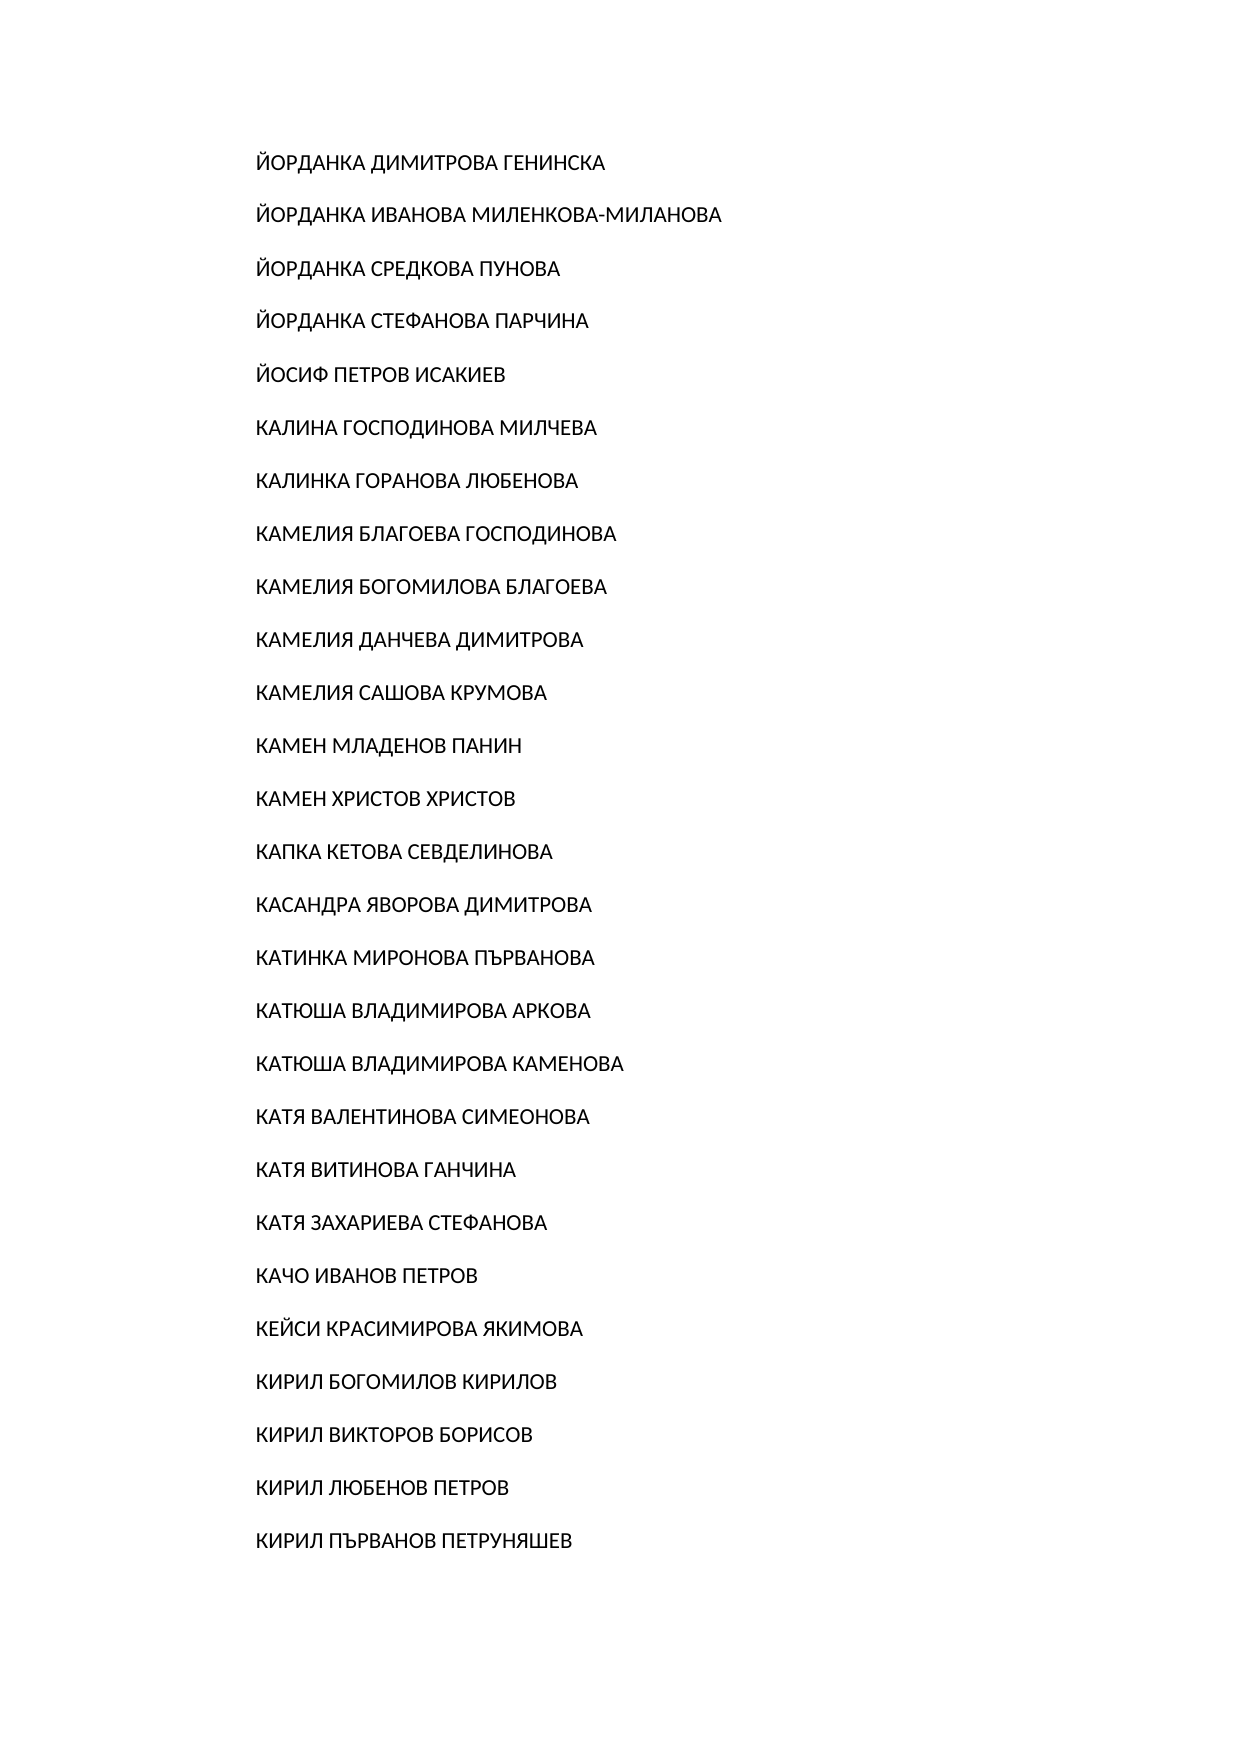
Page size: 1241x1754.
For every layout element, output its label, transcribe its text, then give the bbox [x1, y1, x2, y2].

text ЙОРДАНКА ДИМИТРОВА ГЕНИНСКА [148, 148, 1093, 176]
text КАМЕЛИЯ БОГОМИЛОВА БЛАГОЕВА [148, 572, 1093, 600]
text КАТЮША ВЛАДИМИРОВА КАМЕНОВА [148, 1049, 1093, 1077]
text КАМЕЛИЯ САШОВА КРУМОВА [148, 678, 1093, 706]
text КЕЙСИ КРАСИМИРОВА ЯКИМОВА [148, 1314, 1093, 1342]
text КАЛИНКА ГОРАНОВА ЛЮБЕНОВА [148, 466, 1093, 494]
text КАТЯ ВАЛЕНТИНОВА СИМЕОНОВА [148, 1102, 1093, 1130]
text КАТИНКА МИРОНОВА ПЪРВАНОВА [148, 943, 1093, 971]
text КАМЕЛИЯ БЛАГОЕВА ГОСПОДИНОВА [148, 519, 1093, 547]
text КАПКА КЕТОВА СЕВДЕЛИНОВА [148, 837, 1093, 865]
text КИРИЛ ЛЮБЕНОВ ПЕТРОВ [148, 1473, 1093, 1501]
text КАМЕЛИЯ ДАНЧЕВА ДИМИТРОВА [148, 625, 1093, 653]
text ЙОРДАНКА ИВАНОВА МИЛЕНКОВА-МИЛАНОВА [148, 201, 1093, 229]
text КАМЕН ХРИСТОВ ХРИСТОВ [148, 784, 1093, 812]
text ЙОСИФ ПЕТРОВ ИСАКИЕВ [148, 360, 1093, 388]
text ЙОРДАНКА СТЕФАНОВА ПАРЧИНА [148, 307, 1093, 335]
text КАЧО ИВАНОВ ПЕТРОВ [148, 1261, 1093, 1289]
text КИРИЛ ПЪРВАНОВ ПЕТРУНЯШЕВ [148, 1526, 1093, 1554]
text КИРИЛ ВИКТОРОВ БОРИСОВ [148, 1420, 1093, 1448]
text КАСАНДРА ЯВОРОВА ДИМИТРОВА [148, 890, 1093, 918]
text КАЛИНА ГОСПОДИНОВА МИЛЧЕВА [148, 413, 1093, 441]
text КАТЮША ВЛАДИМИРОВА АРКОВА [148, 996, 1093, 1024]
text КИРИЛ БОГОМИЛОВ КИРИЛОВ [148, 1367, 1093, 1395]
text КАТЯ ЗАХАРИЕВА СТЕФАНОВА [148, 1208, 1093, 1236]
text КАТЯ ВИТИНОВА ГАНЧИНА [148, 1155, 1093, 1183]
text ЙОРДАНКА СРЕДКОВА ПУНОВА [148, 254, 1093, 282]
text КАМЕН МЛАДЕНОВ ПАНИН [148, 731, 1093, 759]
